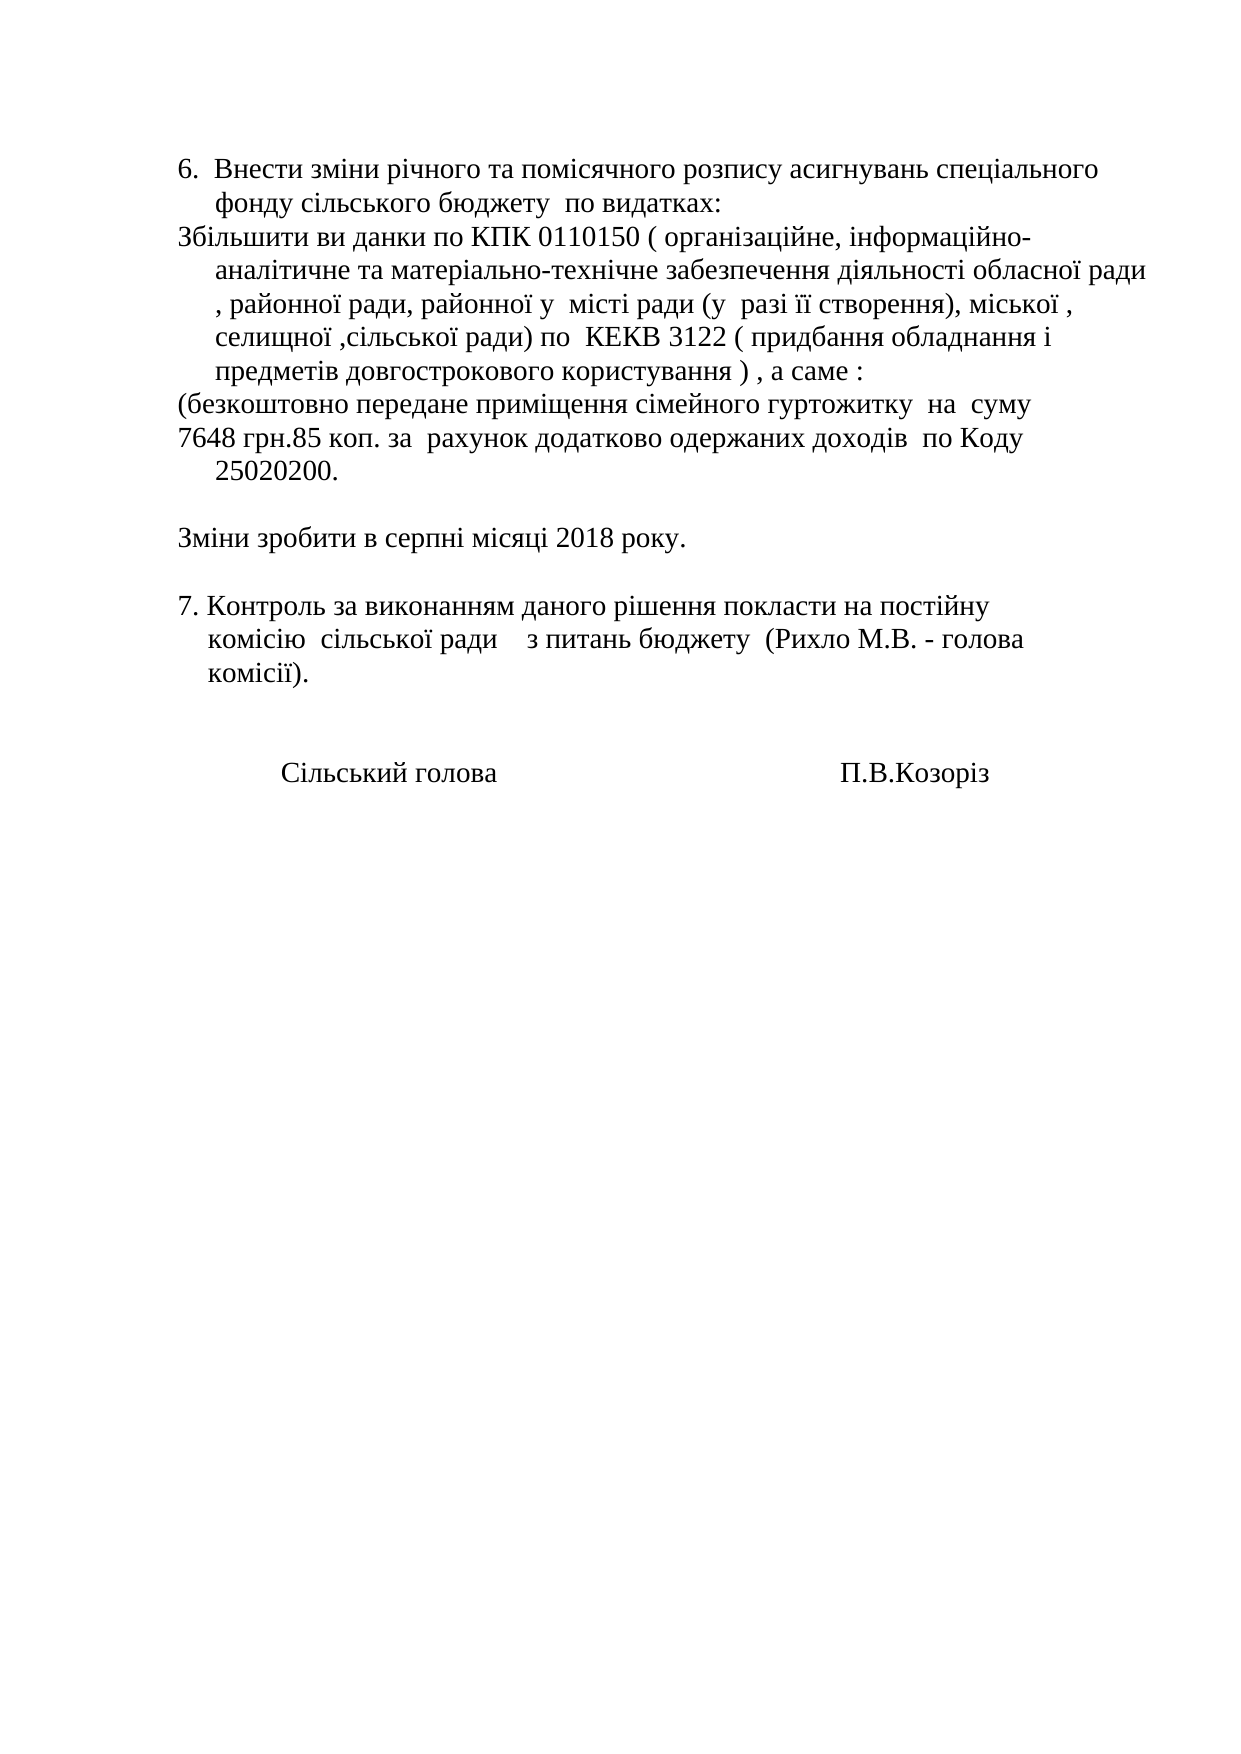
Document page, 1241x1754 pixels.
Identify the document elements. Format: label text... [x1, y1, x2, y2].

text 7648 грн.85 коп. за рахунок додатково одержаних доходів по Коду 25020200. [177, 420, 1152, 487]
text Сільський голова П.В.Козоріз [171, 755, 1152, 789]
text комісію сільської ради з питань бюджету (Рихло М.В. - голова [171, 621, 1152, 655]
text 7. Контроль за виконанням даного рішення покласти на постійну [177, 588, 1152, 621]
text Зміни зробити в серпні місяці 2018 року. [177, 521, 1152, 554]
text Збільшити ви данки по КПК 0110150 ( організаційне, інформаційно-аналітичне та матеріально-технічне забезпечення діяльності обласної ради , районної ради, районної у місті ради (у разі її створення), міської , селищної ,сільської ради) по КЕКВ 3122 ( придбання обладнання і предметів довгострокового користування ) , а саме : [177, 219, 1152, 386]
text (безкоштовно передане приміщення сімейного гуртожитку на суму [177, 386, 1152, 420]
text комісії). [171, 655, 1152, 688]
text 6. Внести зміни річного та помісячного розпису асигнувань спеціального фонду сільського бюджету по видатках: [177, 152, 1152, 219]
